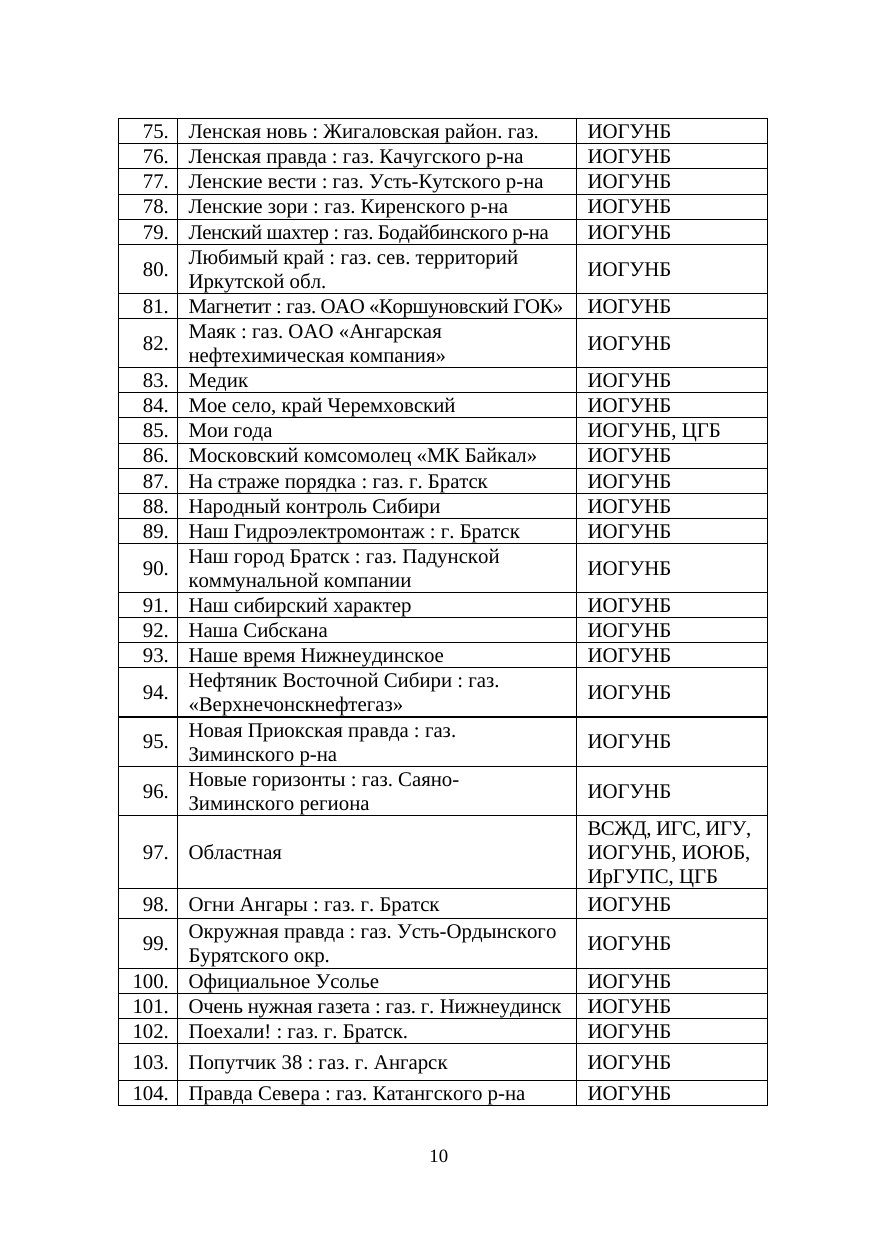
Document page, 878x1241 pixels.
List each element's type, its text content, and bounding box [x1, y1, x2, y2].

table_cell ИОГУНБ [577, 220, 767, 244]
table_cell Медик [178, 368, 576, 392]
table_cell [119, 418, 177, 442]
table_cell Огни Ангары : газ. г. Братск [178, 889, 576, 918]
table_cell ИОГУНБ [577, 1019, 767, 1043]
table_cell ИОГУНБ [577, 469, 767, 493]
table_cell ИОГУНБ [577, 368, 767, 392]
table_cell [119, 618, 177, 642]
table_cell ИОГУНБ [577, 494, 767, 518]
table_cell [119, 816, 177, 888]
table_cell [119, 144, 177, 168]
table_cell Наша Сибскана [178, 618, 576, 642]
table_cell [119, 494, 177, 518]
table_cell [119, 294, 177, 318]
table_cell ИОГУНБ [577, 767, 767, 815]
table_cell [119, 919, 177, 967]
table_cell [119, 1044, 177, 1080]
table_cell [119, 469, 177, 493]
table_cell Наш город Братск : газ. Падунской коммунальной компании [178, 544, 576, 592]
table_cell Правда Севера : газ. Катангского р-на [178, 1081, 576, 1105]
table_cell [119, 544, 177, 592]
table_cell [119, 119, 177, 143]
table_cell ИОГУНБ [577, 969, 767, 993]
table_cell Маяк : газ. ОАО «Ангарская нефтехимическая компания» [178, 319, 576, 367]
table_cell ИОГУНБ [577, 245, 767, 293]
table_cell Наш Гидроэлектромонтаж : г. Братск [178, 519, 576, 543]
table_cell [119, 668, 177, 716]
table_cell ИОГУНБ [577, 393, 767, 417]
table_cell [119, 393, 177, 417]
table_cell Ленский шахтер : газ. Бодайбинского р-на [178, 220, 576, 244]
table_cell ИОГУНБ [577, 544, 767, 592]
table_cell ИОГУНБ [577, 994, 767, 1018]
table_cell [119, 994, 177, 1018]
table_cell ИОГУНБ [577, 444, 767, 467]
table_cell ИОГУНБ [577, 519, 767, 543]
table_cell ИОГУНБ [577, 889, 767, 918]
table_cell [119, 220, 177, 244]
table_cell [119, 1019, 177, 1043]
table_cell [119, 169, 177, 193]
table_cell ИОГУНБ, ЦГБ [577, 418, 767, 442]
table_cell ИОГУНБ [577, 319, 767, 367]
table_cell Мое село, край Черемховский [178, 393, 576, 417]
table_cell Любимый край : газ. сев. территорий Иркутской обл. [178, 245, 576, 293]
table_cell [119, 195, 177, 218]
table_cell Официальное Усолье [178, 969, 576, 993]
table_cell Мои года [178, 418, 576, 442]
table_cell Нефтяник Восточной Сибири : газ. «Верхнечонскнефтегаз» [178, 668, 576, 716]
table_cell [119, 444, 177, 467]
table_cell ИОГУНБ [577, 668, 767, 716]
table_cell Попутчик 38 : газ. г. Ангарск [178, 1044, 576, 1080]
table_cell ИОГУНБ [577, 294, 767, 318]
table_cell Новая Приокская правда : газ. Зиминского р-на [178, 718, 576, 766]
table_cell [119, 519, 177, 543]
table_cell Ленские вести : газ. Усть-Кутского р-на [178, 169, 576, 193]
table_cell ИОГУНБ [577, 119, 767, 143]
table_cell ИОГУНБ [577, 618, 767, 642]
table_cell ИОГУНБ [577, 919, 767, 967]
table_cell Московский комсомолец «МК Байкал» [178, 444, 576, 467]
table_cell ВСЖД, ИГС, ИГУ, ИОГУНБ, ИОЮБ, ИрГУПС, ЦГБ [577, 816, 767, 888]
table_cell ИОГУНБ [577, 195, 767, 218]
table_cell Магнетит : газ. ОАО «Коршуновский ГОК» [178, 294, 576, 318]
table_cell [119, 767, 177, 815]
table_cell Областная [178, 816, 576, 888]
table_cell ИОГУНБ [577, 1044, 767, 1080]
table_cell Новые горизонты : газ. Саяно-Зиминского региона [178, 767, 576, 815]
table_cell [119, 368, 177, 392]
table_cell [119, 245, 177, 293]
table_cell Наш сибирский характер [178, 593, 576, 617]
table_cell Поехали! : газ. г. Братск. [178, 1019, 576, 1043]
table_cell ИОГУНБ [577, 593, 767, 617]
table_cell [119, 643, 177, 667]
table_cell ИОГУНБ [577, 643, 767, 667]
table_cell [119, 718, 177, 766]
table_cell [119, 1081, 177, 1105]
table_cell Ленская новь : Жигаловская район. газ. [178, 119, 576, 143]
table_cell [119, 593, 177, 617]
table_cell ИОГУНБ [577, 144, 767, 168]
table_cell Ленская правда : газ. Качугского р-на [178, 144, 576, 168]
table_cell [119, 889, 177, 918]
table_cell [119, 319, 177, 367]
table_cell На страже порядка : газ. г. Братск [178, 469, 576, 493]
table_cell Народный контроль Сибири [178, 494, 576, 518]
table_cell ИОГУНБ [577, 718, 767, 766]
table_cell ИОГУНБ [577, 1081, 767, 1105]
table_cell [119, 969, 177, 993]
table_cell ИОГУНБ [577, 169, 767, 193]
table_cell Очень нужная газета : газ. г. Нижнеудинск [178, 994, 576, 1018]
table_cell Наше время Нижнеудинское [178, 643, 576, 667]
table_cell Окружная правда : газ. Усть-Ордынского Бурятского окр. [178, 919, 576, 967]
table_cell Ленские зори : газ. Киренского р-на [178, 195, 576, 218]
